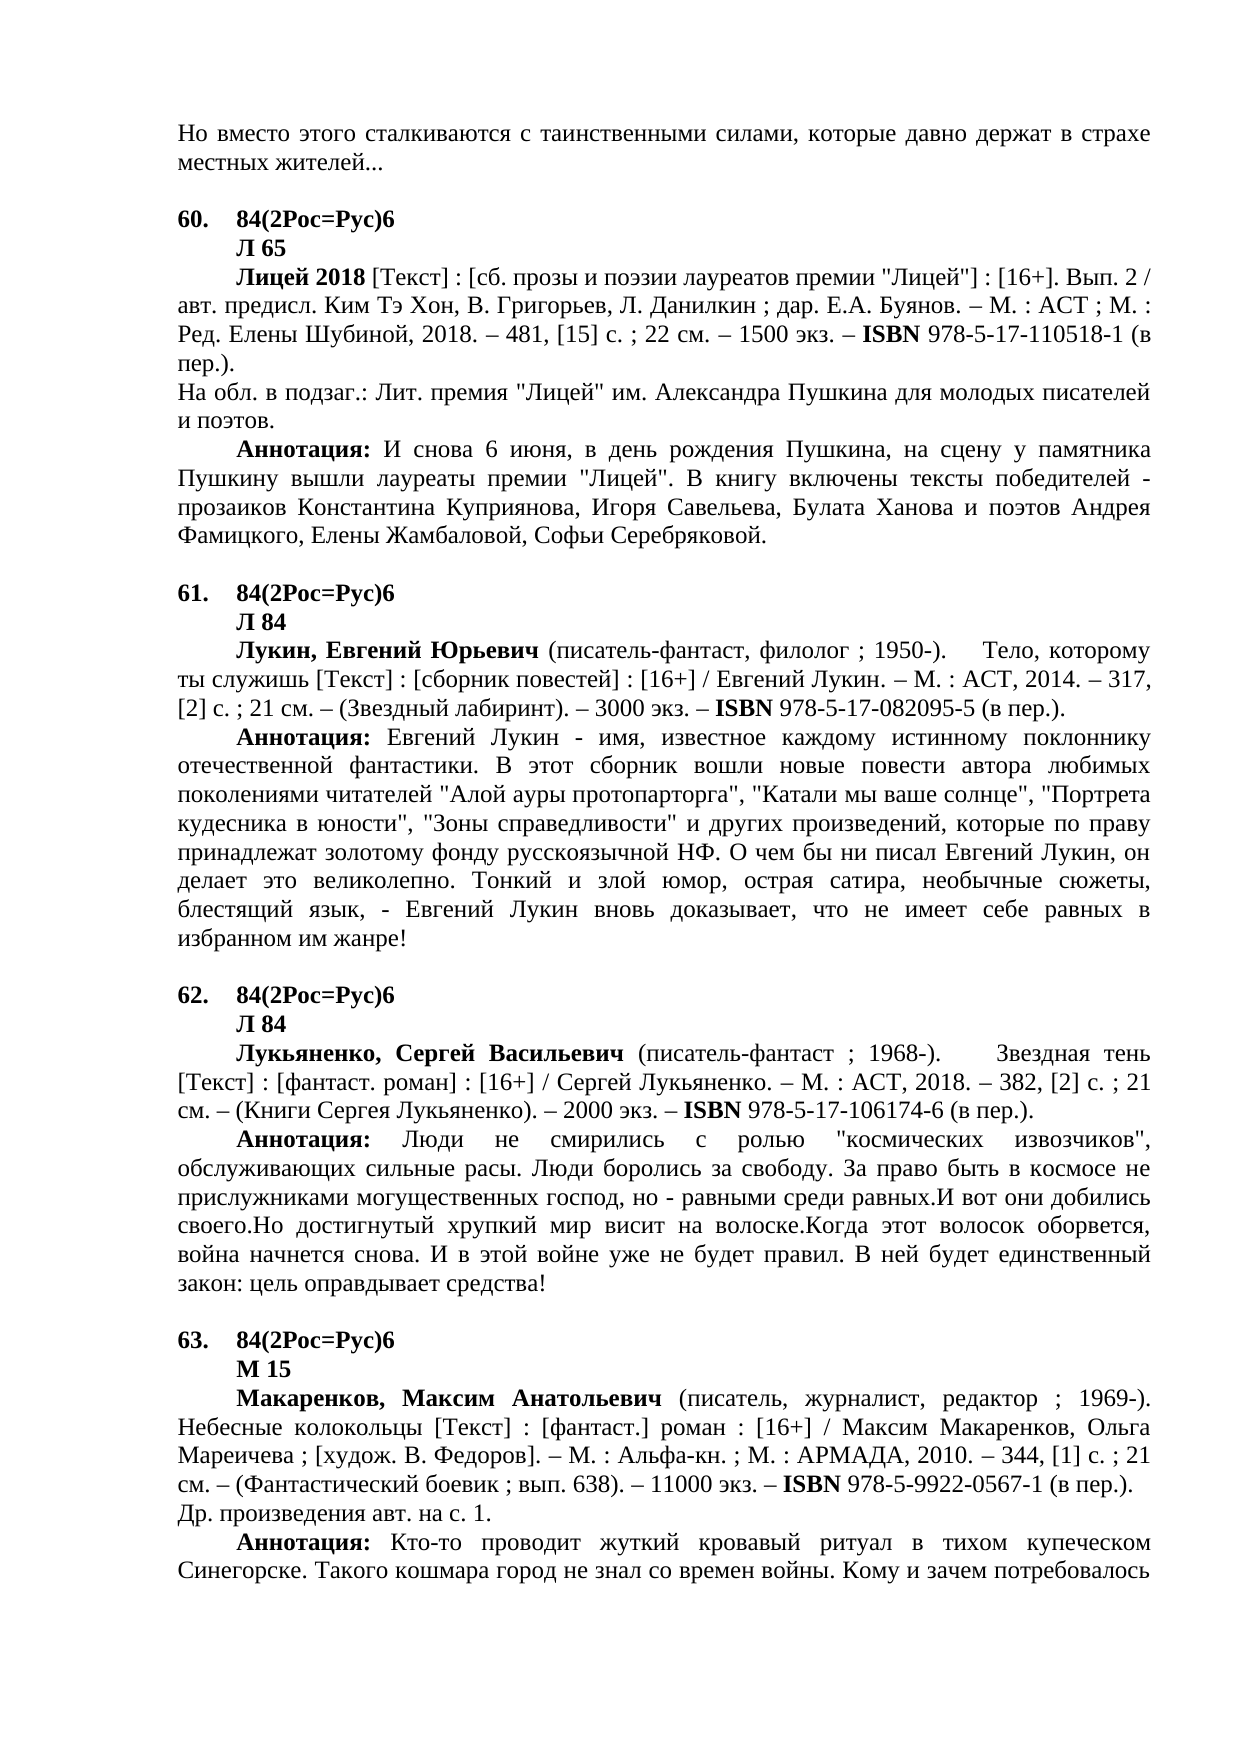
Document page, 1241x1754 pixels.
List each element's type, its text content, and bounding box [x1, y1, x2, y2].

text Макаренков, Максим Анатольевич (писатель, журналист, редактор ; 1969-). Небесные колокольцы [Текст] : [фантаст.] роман : [16+] / Максим Макаренков, Ольга Мареичева ; [худож. В. Федоров]. – М. : Альфа-кн. ; М. : АРМАДА, 2010. – 344, [1] с. ; 21 см. – (Фантастический боевик ; вып. 638). – 11000 экз. – ISBN 978-5-9922-0567-1 (в пер.). [177, 1383, 1152, 1498]
list 84(2Рос=Рус)6 М 15 [177, 1326, 1152, 1383]
list 84(2Рос=Рус)6 Л 84 [177, 981, 1152, 1038]
text Лукин, Евгений Юрьевич (писатель-фантаст, филолог ; 1950-). Тело, которому ты служишь [Текст] : [сборник повестей] : [16+] / Евгений Лукин. – М. : АСТ, 2014. – 317, [2] с. ; 21 см. – (Звездный лабиринт). – 3000 экз. – ISBN 978-5-17-082095-5 (в пер.). [177, 636, 1152, 722]
text Др. произведения авт. на с. 1. [177, 1498, 1152, 1527]
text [177, 118, 1152, 176]
text Аннотация: И снова 6 июня, в день рождения Пушкина, на сцену у памятника Пушкину вышли лауреаты премии "Лицей". В книгу включены тексты победителей - прозаиков Константина Куприянова, Игоря Савельева, Булата Ханова и поэтов Андрея Фамицкого, Елены Жамбаловой, Софьи Серебряковой. [177, 434, 1152, 549]
text Аннотация: Евгений Лукин - имя, известное каждому истинному поклоннику отечественной фантастики. В этот сборник вошли новые повести автора любимых поколениями читателей "Алой ауры протопарторга", "Катали мы ваше солнце", "Портрета кудесника в юности", "Зоны справедливости" и других произведений, которые по праву принадлежат золотому фонду русскоязычной НФ. О чем бы ни писал Евгений Лукин, он делает это великолепно. Тонкий и злой юмор, острая сатира, необычные сюжеты, блестящий язык, - Евгений Лукин вновь доказывает, что не имеет себе равных в избранном им жанре! [177, 722, 1152, 952]
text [177, 1527, 1152, 1584]
list 84(2Рос=Рус)6 Л 84 [177, 578, 1152, 636]
text Аннотация: Люди не смирились с ролью "космических извозчиков", обслуживающих сильные расы. Люди боролись за свободу. За право быть в космосе не прислужниками могущественных господ, но - равными среди равных.И вот они добились своего.Но достигнутый хрупкий мир висит на волоске.Когда этот волосок оборвется, война начнется снова. И в этой войне уже не будет правил. В ней будет единственный закон: цель оправдывает средства! [177, 1124, 1152, 1297]
text Лицей 2018 [Текст] : [сб. прозы и поэзии лауреатов премии "Лицей"] : [16+]. Вып. 2 / авт. предисл. Ким Тэ Хон, В. Григорьев, Л. Данилкин ; дар. Е.А. Буянов. – М. : АСТ ; М. : Ред. Елены Шубиной, 2018. – 481, [15] с. ; 22 см. – 1500 экз. – ISBN 978-5-17-110518-1 (в пер.). На обл. в подзаг.: Лит. премия "Лицей" им. Александра Пушкина для молодых писателей и поэтов. [177, 262, 1152, 434]
text Лукьяненко, Сергей Васильевич (писатель-фантаст ; 1968-). Звездная тень [Текст] : [фантаст. роман] : [16+] / Сергей Лукьяненко. – М. : АСТ, 2018. – 382, [2] с. ; 21 см. – (Книги Сергея Лукьяненко). – 2000 экз. – ISBN 978-5-17-106174-6 (в пер.). [177, 1038, 1152, 1124]
list 84(2Рос=Рус)6 Л 65 [177, 204, 1152, 262]
